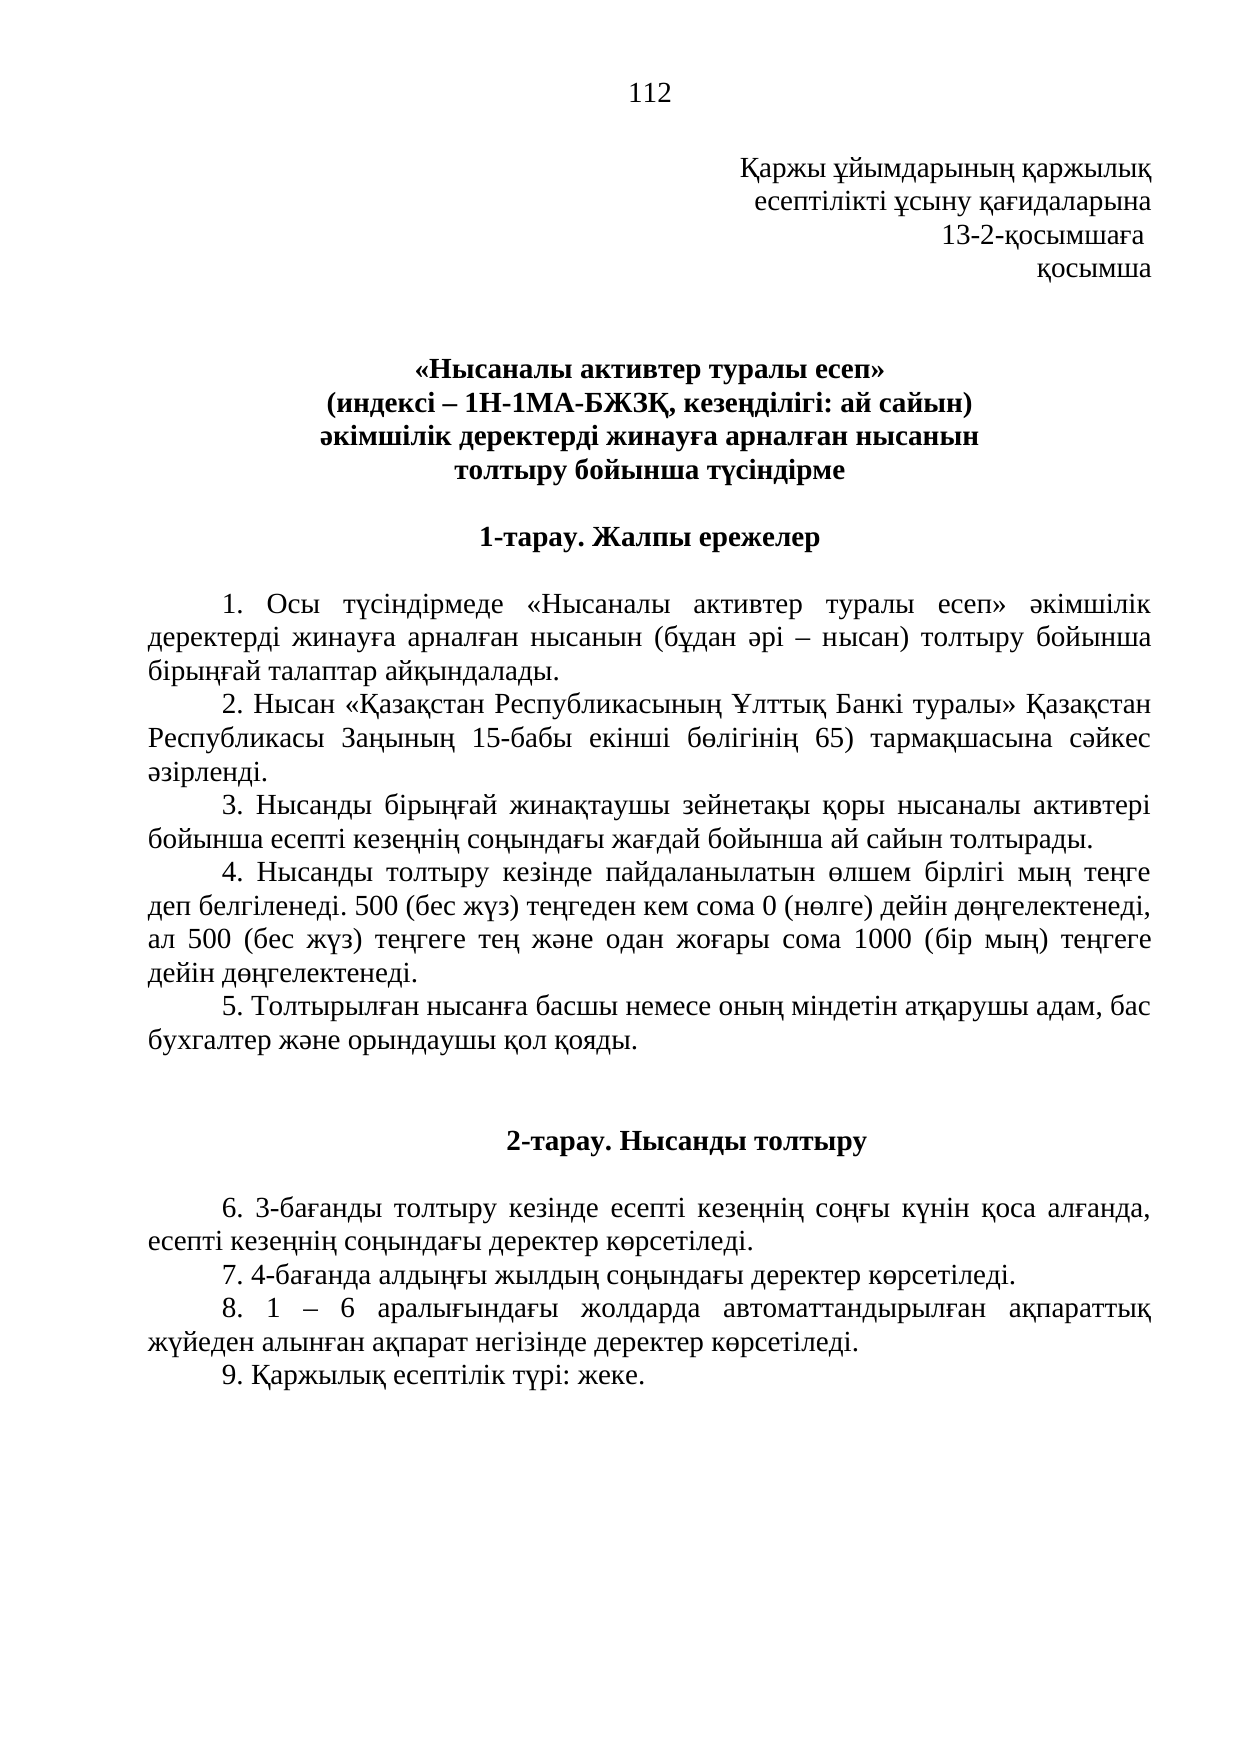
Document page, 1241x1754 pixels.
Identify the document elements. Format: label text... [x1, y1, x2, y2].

text 1-тарау. Жалпы ережелер [148, 519, 1152, 552]
text әкімшілік деректерді жинауға арналған нысанын [148, 418, 1152, 452]
text 5. Толтырылған нысанға басшы немесе оның міндетін атқарушы адам, бас бухгалтер және орындаушы қол қояды. [148, 988, 1152, 1056]
text 3. Нысанды бірыңғай жинақтаушы зейнетақы қоры нысаналы активтері бойынша есепті кезеңнің соңындағы жағдай бойынша ай сайын толтырады. [148, 787, 1152, 854]
text 7. 4-бағанда алдыңғы жылдың соңындағы деректер көрсетіледі. [148, 1257, 1152, 1290]
text Қаржы ұйымдарының қаржылық [148, 150, 1152, 183]
text 9. Қаржылық есептілік түрі: жеке. [148, 1357, 1152, 1391]
text 4. Нысанды толтыру кезінде пайдаланылатын өлшем бірлігі мың теңге деп белгіленеді. 500 (бес жүз) теңгеден кем сома 0 (нөлге) дейін дөңгелектенеді, ал 500 (бес жүз) теңгеге тең және одан жоғары сома 1000 (бір мың) теңгеге дейін дөңгелектенеді. [148, 854, 1152, 988]
text 2. Нысан «Қазақстан Республикасының Ұлттық Банкі туралы» Қазақстан Республикасы Заңының 15-бабы екінші бөлігінің 65) тармақшасына сәйкес әзірленді. [148, 687, 1152, 787]
text 6. 3-бағанды толтыру кезінде есепті кезеңнің соңғы күнін қоса алғанда, есепті кезеңнің соңындағы деректер көрсетіледі. [148, 1190, 1152, 1257]
text 8. 1 – 6 аралығындағы жолдарда автоматтандырылған ақпараттық жүйеден алынған ақпарат негізінде деректер көрсетіледі. [148, 1290, 1152, 1357]
text (индексі – 1Н-1МА-БЖЗҚ, кезеңділігі: ай сайын) [148, 385, 1152, 418]
text 13-2-қосымшаға қосымша [148, 217, 1152, 284]
text 1. Осы түсіндірмеде «Нысаналы активтер туралы есеп» әкімшілік деректерді жинауға арналған нысанын (бұдан әрі – нысан) толтыру бойынша бірыңғай талаптар айқындалады. [148, 586, 1152, 687]
text 2-тарау. Нысанды толтыру [148, 1123, 1152, 1156]
text толтыру бойынша түсіндірме [148, 452, 1152, 485]
text «Нысаналы активтер туралы есеп» [148, 351, 1152, 385]
text есептілікті ұсыну қағидаларына [148, 183, 1152, 217]
